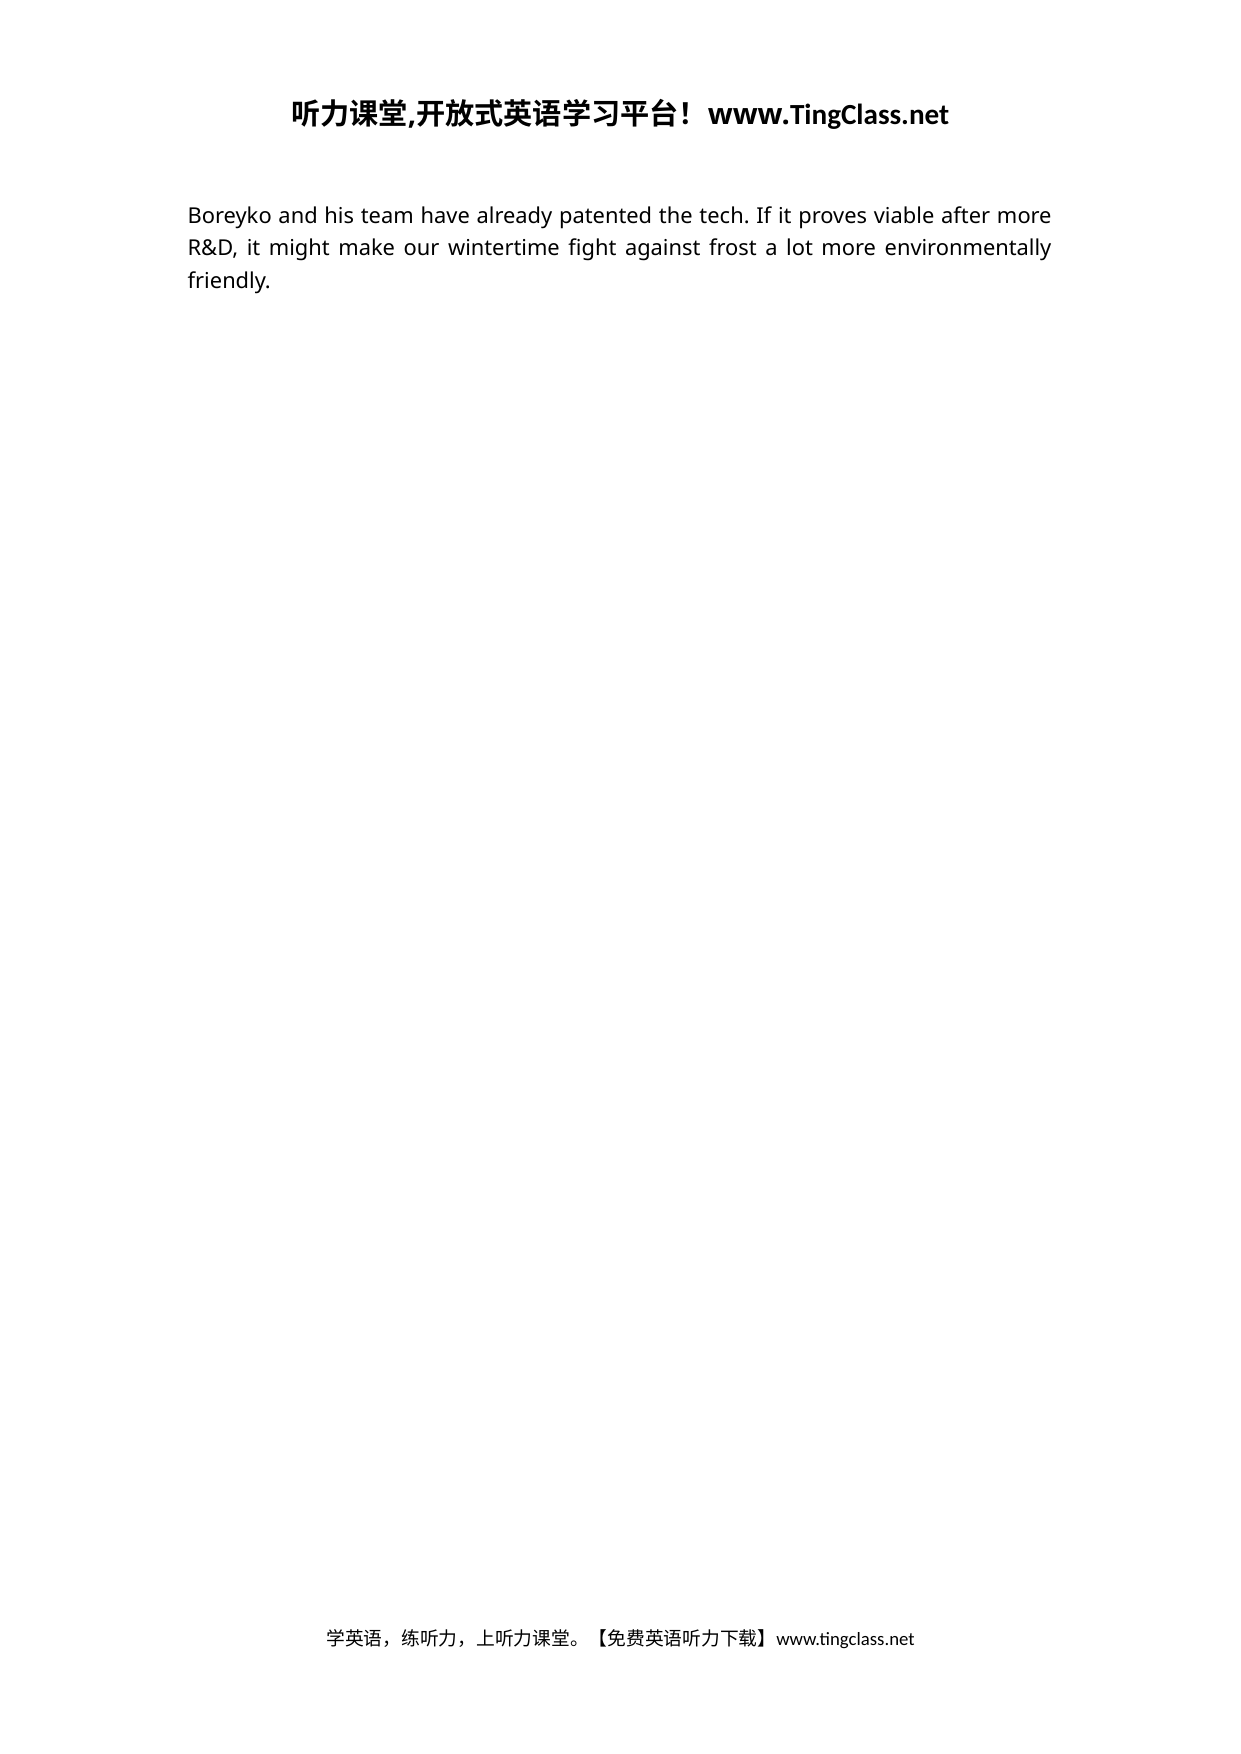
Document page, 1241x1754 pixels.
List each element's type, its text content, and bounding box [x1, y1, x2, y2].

text Boreyko and his team have already patented the tech. If it proves viable after more R&D, it might make our wintertime fight against frost a lot more environmentally friendly. [187, 198, 1053, 296]
